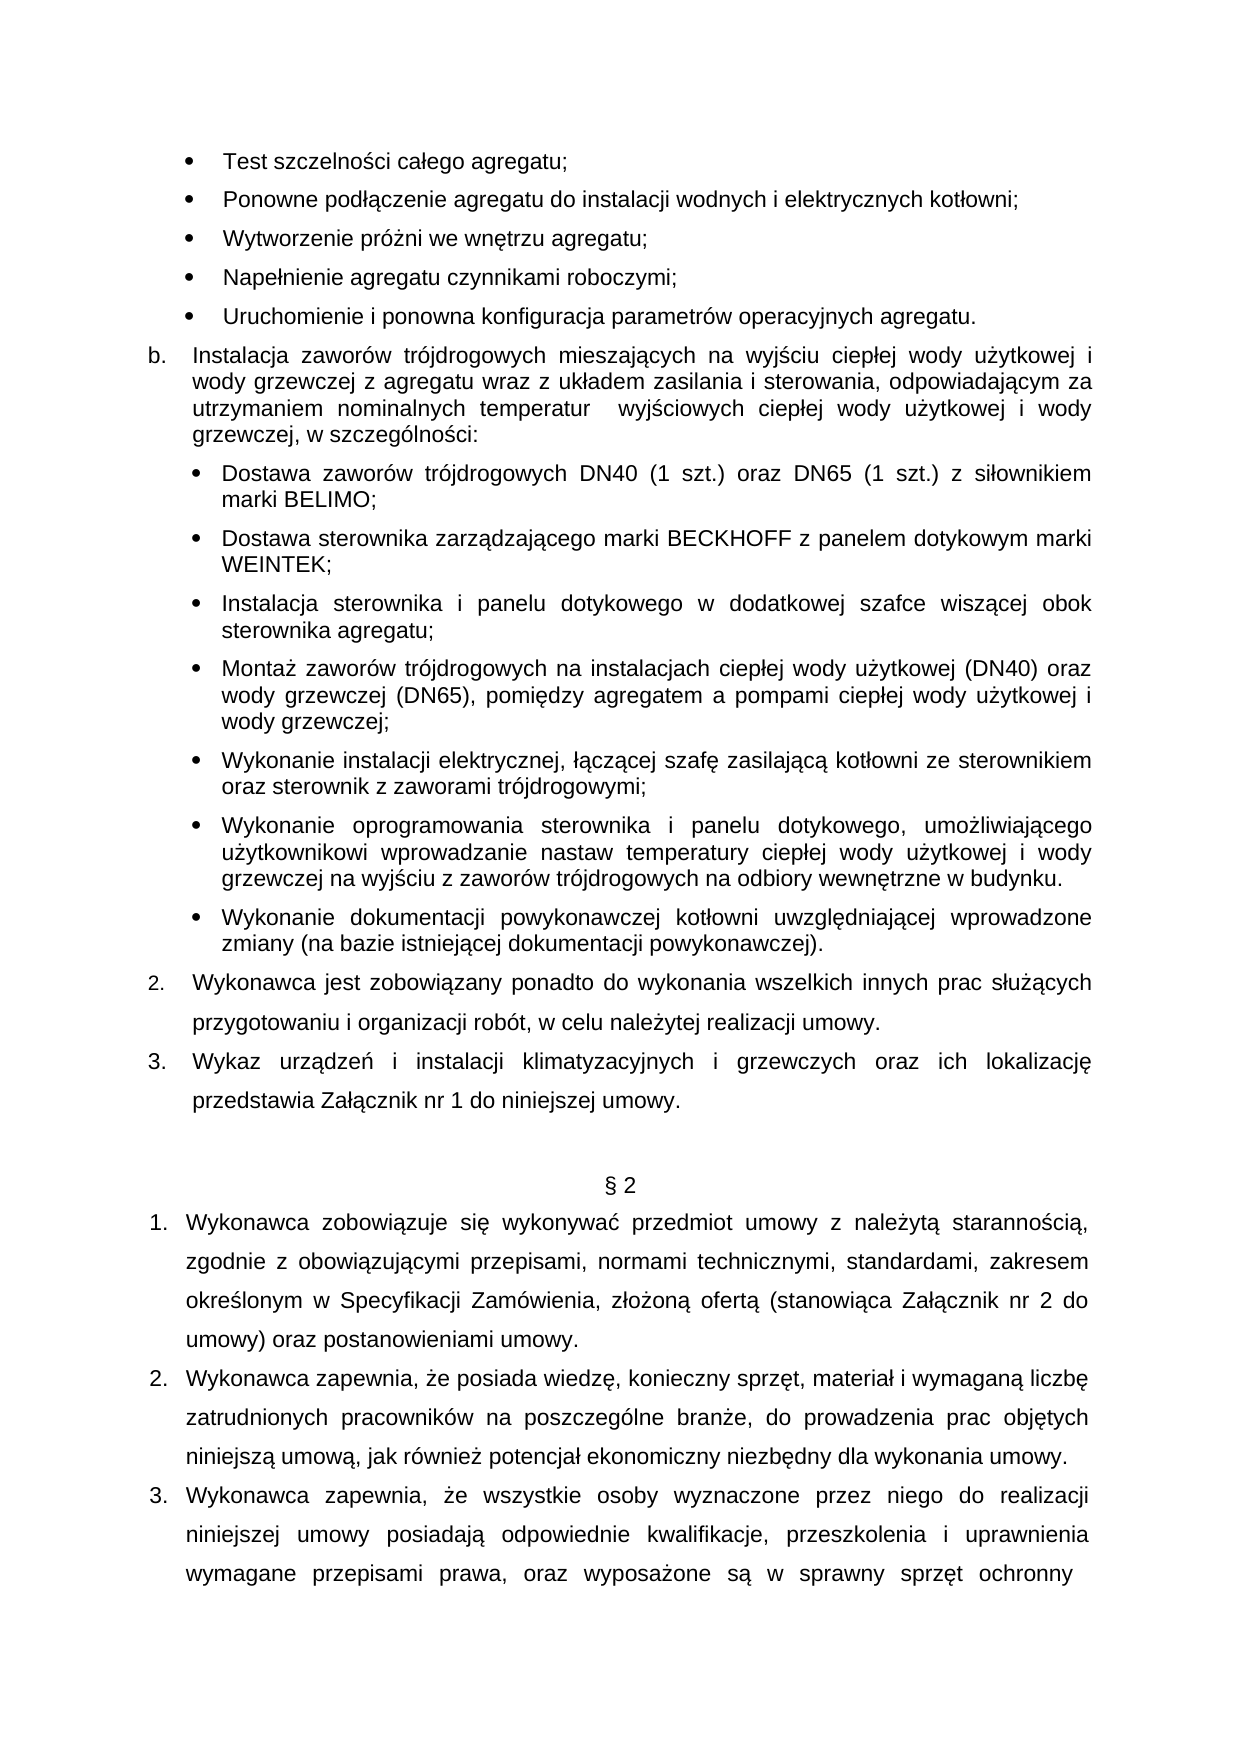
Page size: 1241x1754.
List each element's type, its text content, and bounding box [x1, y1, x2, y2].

list Napełnienie agregatu czynnikami roboczymi; [185, 264, 1093, 291]
list Wykonawca zapewnia, że posiada wiedzę, konieczny sprzęt, materiał i wymaganą liczbę zatrudnionych pracowników na poszczególne branże, do prowadzenia prac objętych niniejszą umową, jak również potencjał ekonomiczny niezbędny dla wykonania umowy. [149, 1356, 1089, 1472]
list Uruchomienie i ponowna konfiguracja parametrów operacyjnych agregatu. [185, 303, 1093, 329]
list Dostawa sterownika zarządzającego marki BECKHOFF z panelem dotykowym marki WEINTEK; [192, 525, 1093, 578]
list Wykonawca zobowiązuje się wykonywać przedmiot umowy z należytą starannością, zgodnie z obowiązującymi przepisami, normami technicznymi, standardami, zakresem określonym w Specyfikacji Zamówienia, złożoną ofertą (stanowiąca Załącznik nr 2 do umowy) oraz postanowieniami umowy. [149, 1200, 1089, 1356]
list Dostawa zaworów trójdrogowych DN40 (1 szt.) oraz DN65 (1 szt.) z siłownikiem marki BELIMO; [192, 460, 1093, 512]
list Ponowne podłączenie agregatu do instalacji wodnych i elektrycznych kotłowni; [185, 186, 1093, 213]
list Wykonanie oprogramowania sterownika i panelu dotykowego, umożliwiającego użytkownikowi wprowadzanie nastaw temperatury ciepłej wody użytkowej i wody grzewczej na wyjściu z zaworów trójdrogowych na odbiory wewnętrzne w budynku. [192, 812, 1093, 891]
list Instalacja zaworów trójdrogowych mieszających na wyjściu ciepłej wody użytkowej i wody grzewczej z agregatu wraz z układem zasilania i sterowania, odpowiadającym za utrzymaniem nominalnych temperatur wyjściowych ciepłej wody użytkowej i wody grzewczej, w szczególności: [148, 342, 1093, 447]
list Wykonanie instalacji elektrycznej, łączącej szafę zasilającą kotłowni ze sterownikiem oraz sterownik z zaworami trójdrogowymi; [192, 747, 1093, 800]
list Wykaz urządzeń i instalacji klimatyzacyjnych i grzewczych oraz ich lokalizację przedstawia Załącznik nr 1 do niniejszej umowy. [148, 1048, 1093, 1114]
list Wykonawca jest zobowiązany ponadto do wykonania wszelkich innych prac służących przygotowaniu i organizacji robót, w celu należytej realizacji umowy. [148, 969, 1093, 1035]
list Wytworzenie próżni we wnętrzu agregatu; [185, 225, 1093, 252]
list Montaż zaworów trójdrogowych na instalacjach ciepłej wody użytkowej (DN40) oraz wody grzewczej (DN65), pomiędzy agregatem a pompami ciepłej wody użytkowej i wody grzewczej; [192, 655, 1093, 734]
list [149, 1472, 1089, 1589]
list Wykonanie dokumentacji powykonawczej kotłowni uwzględniającej wprowadzone zmiany (na bazie istniejącej dokumentacji powykonawczej). [192, 904, 1093, 956]
list Test szczelności całego agregatu; [185, 148, 1093, 174]
text § 2 [148, 1166, 1093, 1200]
list Instalacja sterownika i panelu dotykowego w dodatkowej szafce wiszącej obok sterownika agregatu; [192, 590, 1093, 643]
